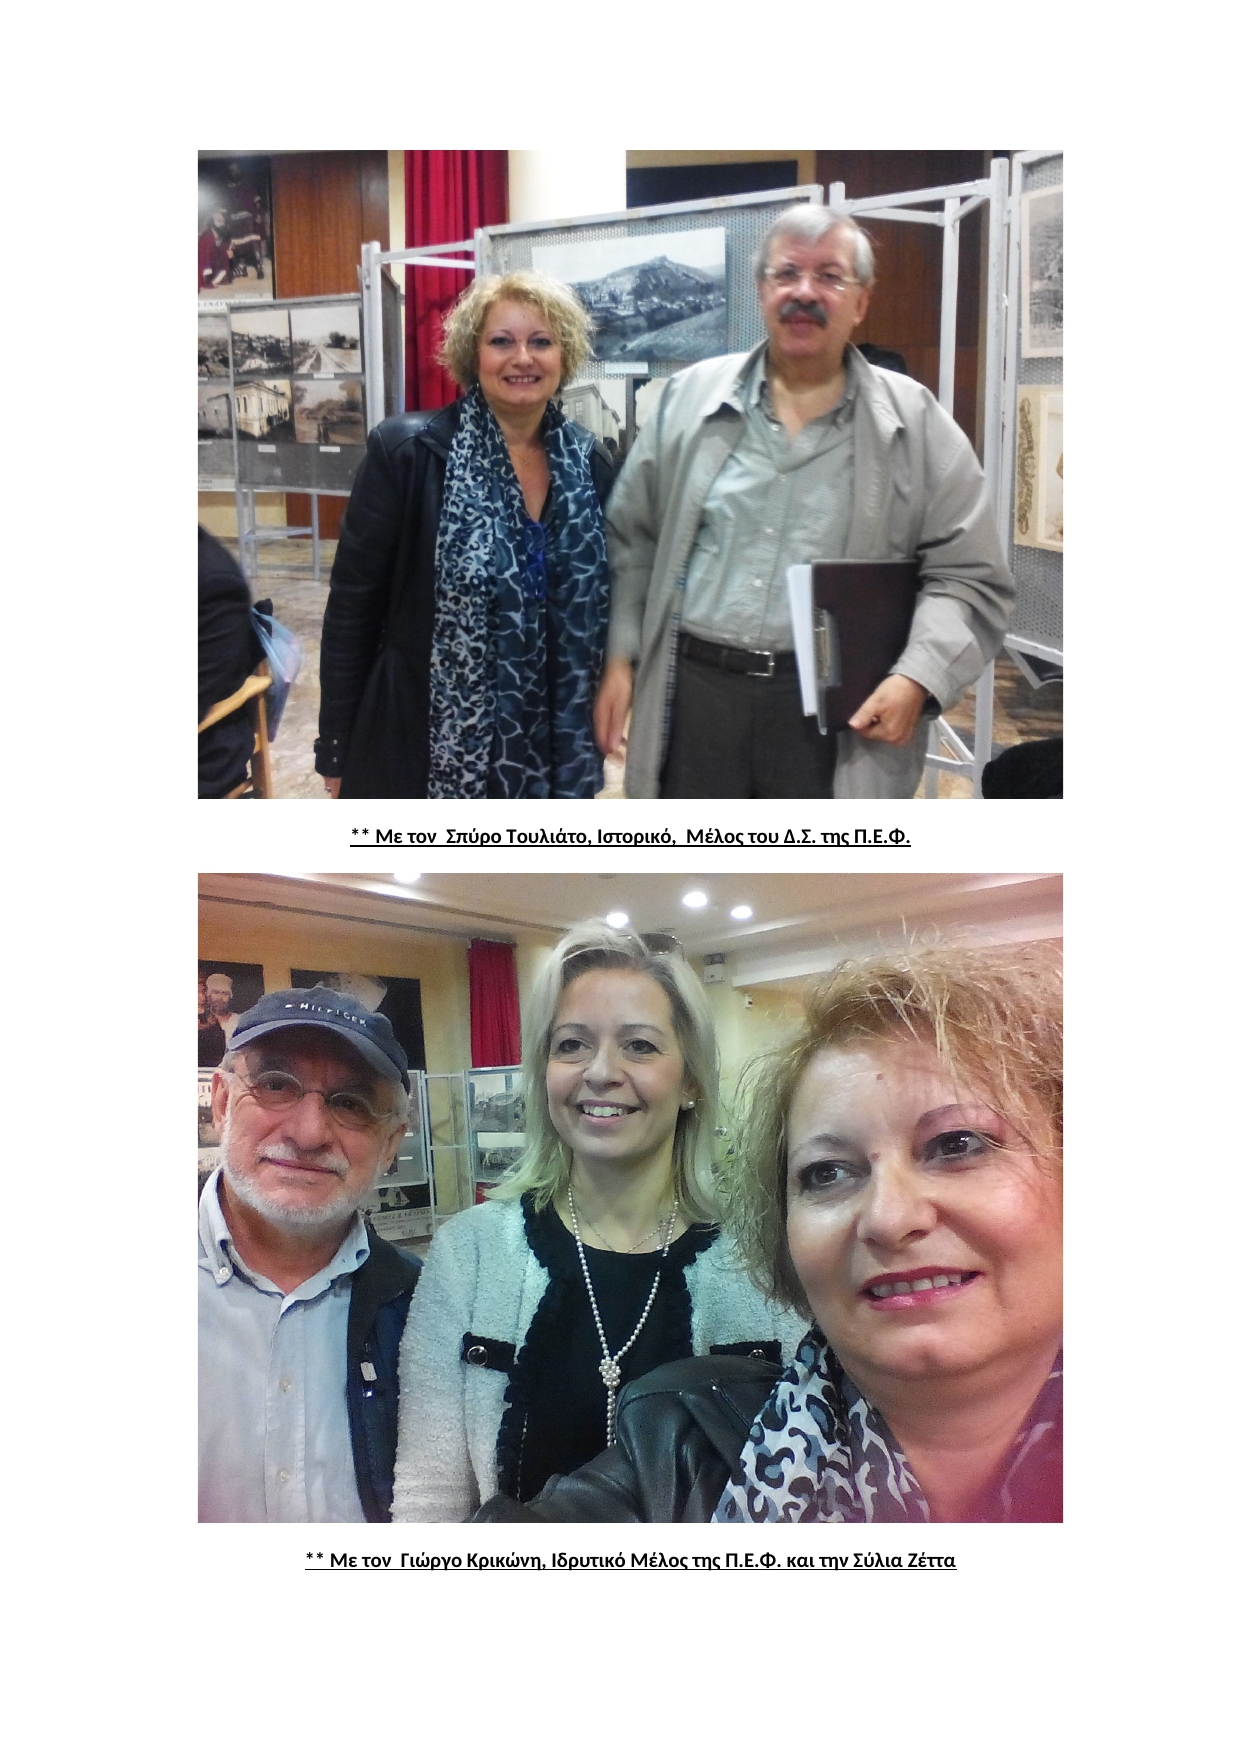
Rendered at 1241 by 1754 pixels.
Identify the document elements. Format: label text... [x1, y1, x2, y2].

text ** Με τον Γιώργο Κρικώνη, Ιδρυτικό Μέλος της Π.Ε.Φ. και την Σύλια Ζέττα [99, 1547, 1162, 1573]
picture [197, 150, 1064, 799]
text ** Με τον Σπύρο Τουλιάτο, Ιστορικό, Μέλος του Δ.Σ. της Π.Ε.Φ. [99, 824, 1162, 849]
picture [197, 873, 1064, 1523]
